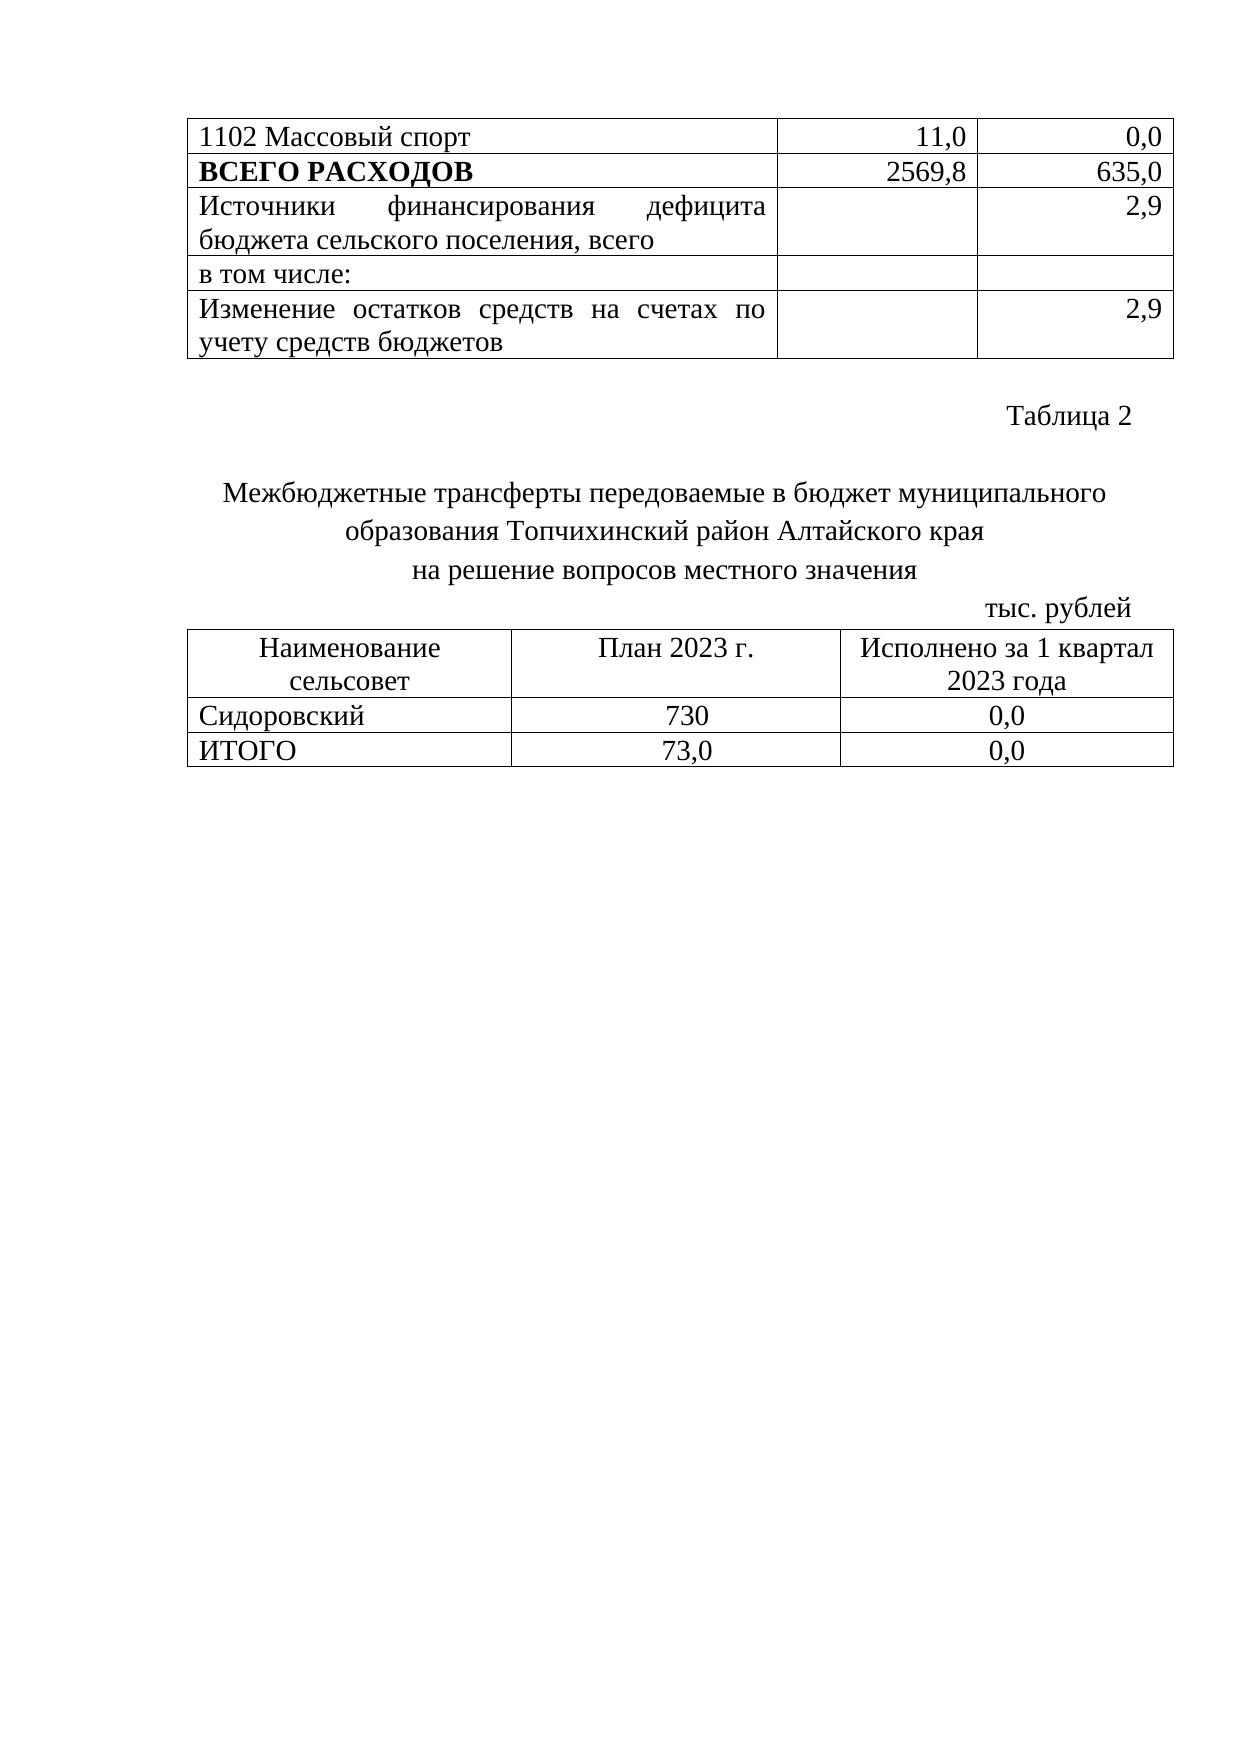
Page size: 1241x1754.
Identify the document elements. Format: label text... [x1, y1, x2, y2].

table_cell 730 [512, 698, 840, 732]
table_header План 2023 г. [512, 630, 840, 697]
table_cell 0,0 [841, 733, 1173, 766]
table_cell Источники финансирования дефицита бюджета сельского поселения, всего [188, 188, 777, 255]
table_header Наименование сельсовет [188, 630, 511, 697]
table_cell [778, 188, 977, 255]
table_cell 1102 Массовый спорт [188, 119, 777, 153]
table_cell 2,9 [978, 188, 1173, 255]
table_cell ИТОГО [188, 733, 511, 766]
table_cell 73,0 [512, 733, 840, 766]
table_cell 635,0 [978, 154, 1173, 187]
table_cell [978, 256, 1173, 290]
table_cell 0,0 [841, 698, 1173, 732]
text Таблица 2 [177, 398, 1152, 431]
table_cell в том числе: [188, 256, 777, 290]
table_cell 2,9 [978, 291, 1173, 358]
table_cell [778, 256, 977, 290]
table_cell Изменение остатков средств на счетах по учету средств бюджетов [188, 291, 777, 358]
table_cell 2569,8 [778, 154, 977, 187]
table_cell 11,0 [778, 119, 977, 153]
table_cell Сидоровский [188, 698, 511, 732]
table_cell [778, 291, 977, 358]
table_cell 0,0 [978, 119, 1173, 153]
text на решение вопросов местного значения [177, 552, 1152, 585]
text Межбюджетные трансферты передоваемые в бюджет муниципального образования Топчихинский район Алтайского края [177, 475, 1152, 547]
table_cell ВСЕГО РАСХОДОВ [188, 154, 777, 187]
table_header Исполнено за 1 квартал 2023 года [841, 630, 1173, 697]
text тыс. рублей [177, 590, 1152, 624]
